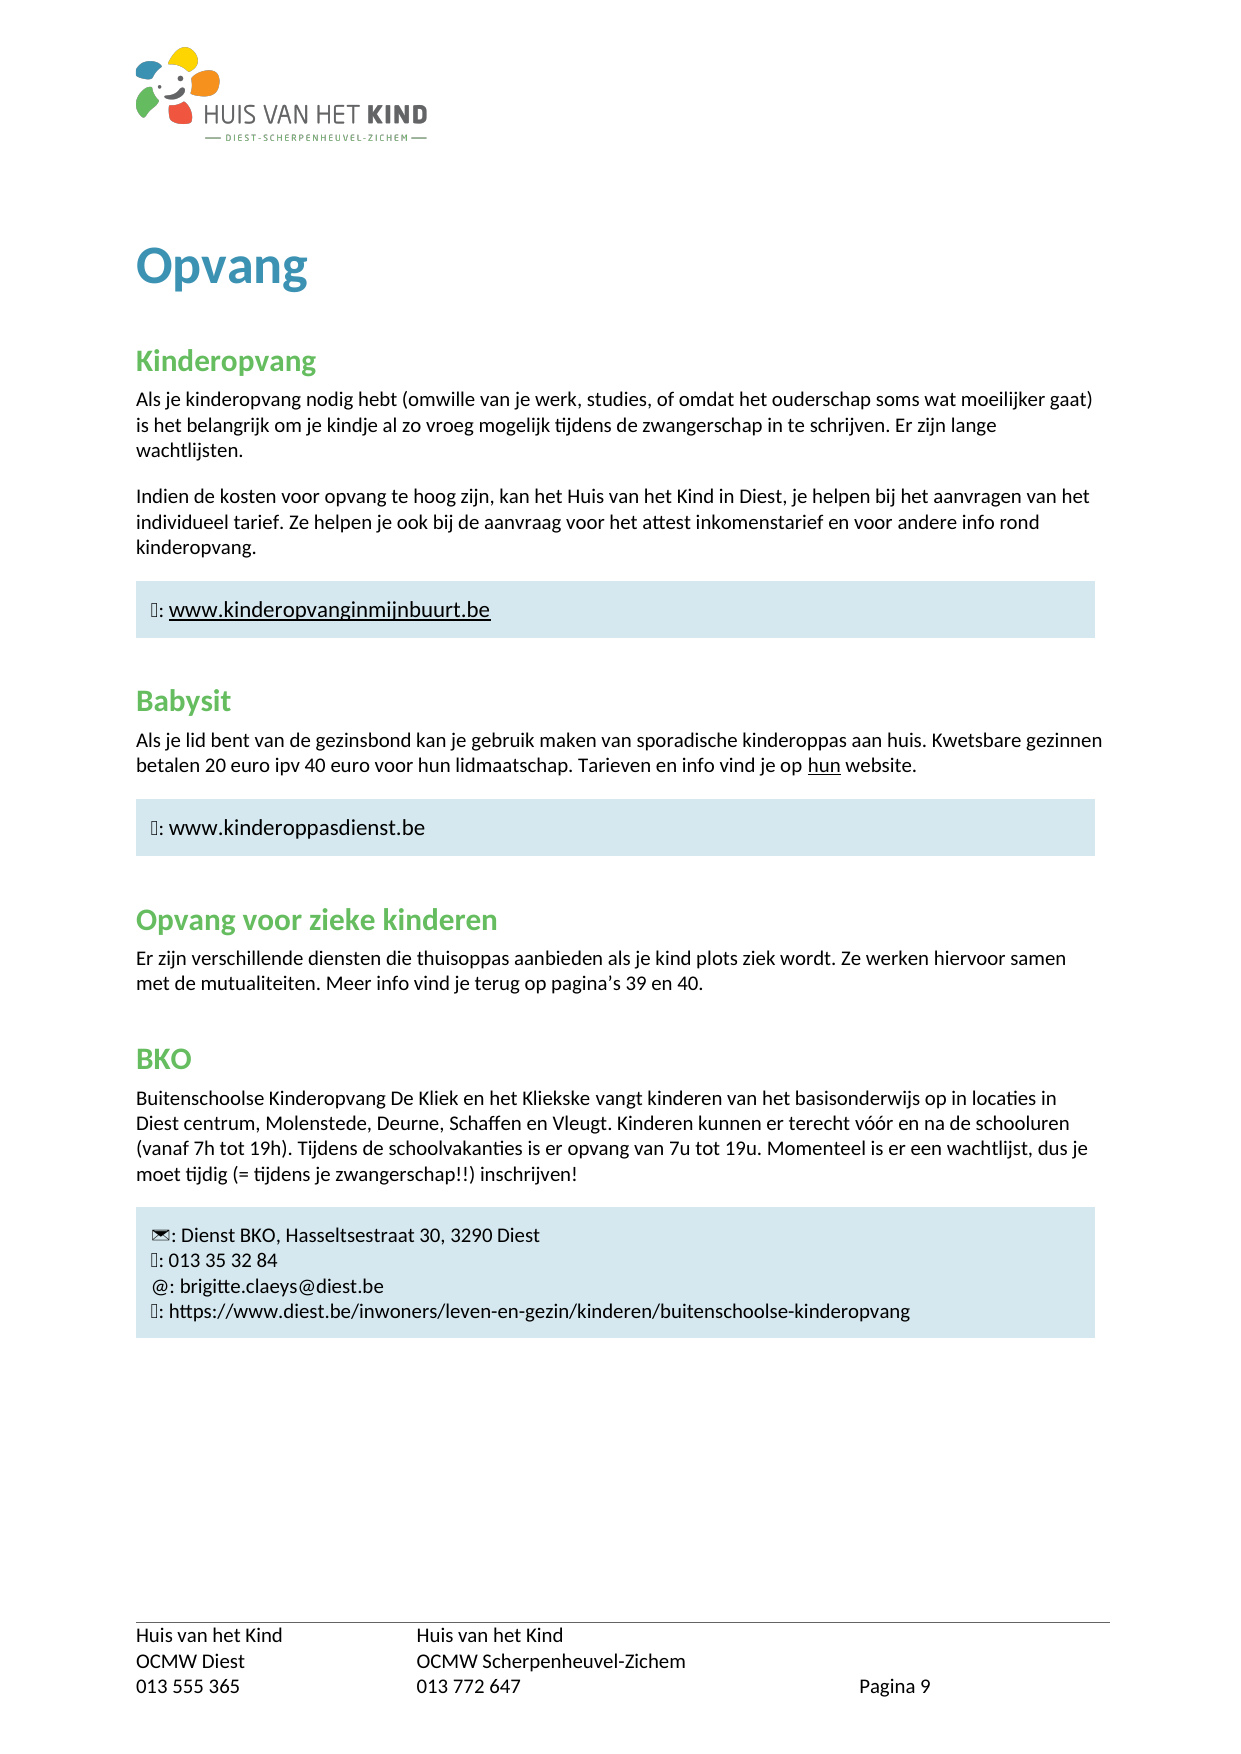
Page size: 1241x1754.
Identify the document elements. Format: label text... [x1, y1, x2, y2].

subtitle BKO [136, 1042, 1104, 1076]
table_header : www.kinderoppasdienst.be [136, 799, 1095, 856]
subtitle Opvang voor zieke kinderen [136, 902, 1104, 937]
table_header : www.kinderopvanginmijnbuurt.be [136, 581, 1095, 638]
subtitle Opvang [136, 231, 1104, 297]
text Buitenschoolse Kinderopvang De Kliek en het Kliekske vangt kinderen van het basisonderwijs op in locaties in Diest centrum, Molenstede, Deurne, Schaffen en Vleugt. Kinderen kunnen er terecht vóór en na de schooluren (vanaf 7h tot 19h). Tijdens de schoolvakanties is er opvang van 7u tot 19u. Momenteel is er een wachtlijst, dus je moet tijdig (= tijdens je zwangerschap!!) inschrijven! [136, 1085, 1104, 1186]
text Er zijn verschillende diensten die thuisoppas aanbieden als je kind plots ziek wordt. Ze werken hiervoor samen met de mutualiteiten. Meer info vind je terug op pagina’s 39 en 40. [136, 945, 1104, 996]
picture [135, 47, 427, 141]
subtitle Kinderopvang [136, 344, 1104, 378]
text Indien de kosten voor opvang te hoog zijn, kan het Huis van het Kind in Diest, je helpen bij het aanvragen van het individueel tarief. Ze helpen je ook bij de aanvraag voor het attest inkomenstarief en voor andere info rond kinderopvang. [136, 483, 1104, 560]
table_header : Dienst BKO, Hasseltsestraat 30, 3290 Diest : 013 35 32 84 @: brigitte.claeys@diest.be : https://www.diest.be/inwoners/leven-en-gezin/kinderen/buitenschoolse-kinderopvang [136, 1207, 1095, 1338]
text Als je kinderopvang nodig hebt (omwille van je werk, studies, of omdat het ouderschap soms wat moeilijker gaat) is het belangrijk om je kindje al zo vroeg mogelijk tijdens de zwangerschap in te schrijven. Er zijn lange wachtlijsten. [136, 386, 1104, 463]
subtitle Babysit [136, 684, 1104, 719]
text Als je lid bent van de gezinsbond kan je gebruik maken van sporadische kinderoppas aan huis. Kwetsbare gezinnen betalen 20 euro ipv 40 euro voor hun lidmaatschap. Tarieven en info vind je op hun website. [136, 727, 1104, 778]
